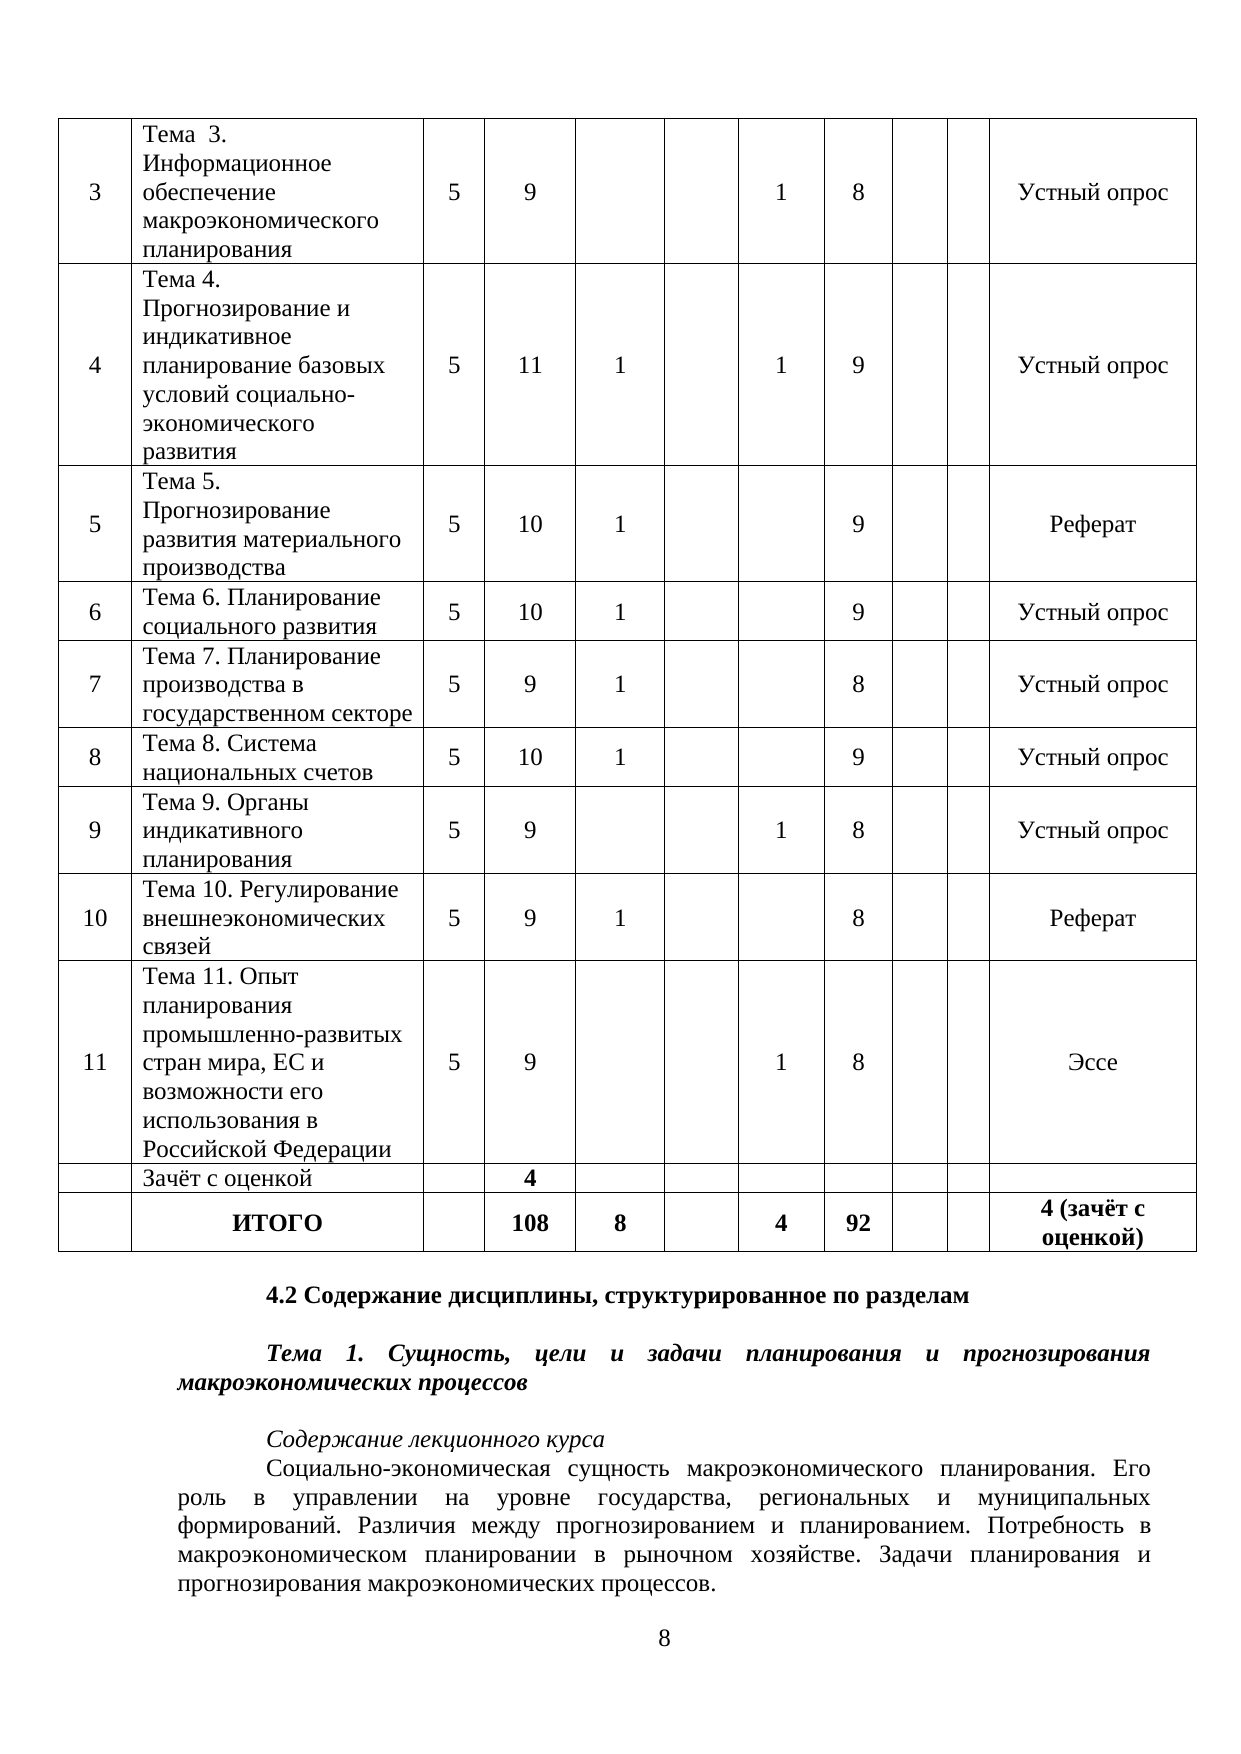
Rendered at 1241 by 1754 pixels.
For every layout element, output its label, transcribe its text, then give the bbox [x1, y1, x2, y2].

table_cell 1 [739, 119, 824, 263]
table_cell 9 [485, 874, 575, 960]
table_cell Тема 4. Прогнозирование и индикативное планирование базовых условий социально-экономического развития [132, 264, 423, 465]
table_cell [893, 641, 947, 727]
table_cell 8 [825, 961, 892, 1162]
table_cell Устный опрос [990, 641, 1196, 727]
table_cell 10 [59, 874, 131, 960]
table_cell 11 [485, 264, 575, 465]
table_cell 1 [576, 466, 664, 581]
table_cell 9 [485, 961, 575, 1162]
table_cell 5 [424, 466, 484, 581]
table_cell [665, 466, 738, 581]
table_cell [948, 264, 989, 465]
table_cell [665, 264, 738, 465]
table_cell [948, 582, 989, 640]
table_cell Тема 11. Опыт планирования промышленно-развитых стран мира, ЕС и возможности его использования в Российской Федерации [132, 961, 423, 1162]
table_cell 9 [59, 787, 131, 873]
table_cell 4 [59, 264, 131, 465]
table_cell Устный опрос [990, 728, 1196, 786]
table_cell 1 [576, 582, 664, 640]
table_cell 1 [576, 264, 664, 465]
table_cell [739, 641, 824, 727]
table_cell [665, 1164, 738, 1192]
table_cell [893, 264, 947, 465]
table_cell 11 [59, 961, 131, 1162]
table_cell Тема 3. Информационное обеспечение макроэкономического планирования [132, 119, 423, 263]
table_cell [893, 1193, 947, 1251]
table_cell [665, 1193, 738, 1251]
table_cell [948, 787, 989, 873]
table_cell [948, 874, 989, 960]
table_cell [739, 582, 824, 640]
table_cell [665, 641, 738, 727]
table_cell Устный опрос [990, 787, 1196, 873]
table_cell 5 [424, 582, 484, 640]
table_cell 5 [424, 874, 484, 960]
table_cell Тема 5. Прогнозирование развития материального производства [132, 466, 423, 581]
table_cell [948, 961, 989, 1162]
table_cell 4 [485, 1164, 575, 1192]
table_cell 5 [424, 119, 484, 263]
table_cell [990, 1164, 1196, 1192]
table_cell [893, 874, 947, 960]
table_cell [576, 119, 664, 263]
table_cell 8 [825, 119, 892, 263]
table_cell [893, 466, 947, 581]
table_cell 5 [424, 264, 484, 465]
table_cell [739, 1164, 824, 1192]
table_cell [665, 787, 738, 873]
table_cell Устный опрос [990, 264, 1196, 465]
table_cell [576, 787, 664, 873]
table_cell 1 [739, 264, 824, 465]
table_cell 9 [825, 728, 892, 786]
table_cell [739, 728, 824, 786]
table_cell [424, 1193, 484, 1251]
table_cell 5 [424, 961, 484, 1162]
table_cell 7 [59, 641, 131, 727]
table_cell Эссе [990, 961, 1196, 1162]
table_cell 3 [59, 119, 131, 263]
table_cell [948, 1193, 989, 1251]
table_cell 9 [825, 582, 892, 640]
table_cell 5 [59, 466, 131, 581]
table_cell Зачёт с оценкой [132, 1164, 423, 1192]
table_cell Тема 10. Регулирование внешнеэкономических связей [132, 874, 423, 960]
table_cell [59, 1164, 131, 1192]
table_cell 9 [485, 787, 575, 873]
table_cell 9 [825, 466, 892, 581]
table_cell Тема 7. Планирование производства в государственном секторе [132, 641, 423, 727]
table_cell [948, 728, 989, 786]
table_cell Тема 9. Органы индикативного планирования [132, 787, 423, 873]
table_cell 8 [576, 1193, 664, 1251]
table_cell [665, 728, 738, 786]
table_cell [948, 466, 989, 581]
table_cell 9 [485, 641, 575, 727]
table_cell Устный опрос [990, 119, 1196, 263]
text 4.2 Содержание дисциплины, структурированное по разделам [177, 1281, 1152, 1309]
table_cell Тема 6. Планирование социального развития [132, 582, 423, 640]
table_cell 8 [825, 787, 892, 873]
table_cell 5 [424, 728, 484, 786]
table_cell 1 [576, 874, 664, 960]
table_cell [893, 582, 947, 640]
table_cell 10 [485, 466, 575, 581]
table_cell [948, 1164, 989, 1192]
table_cell [825, 1164, 892, 1192]
table_cell 8 [825, 641, 892, 727]
table_cell 108 [485, 1193, 575, 1251]
table_cell [893, 728, 947, 786]
table_cell 6 [59, 582, 131, 640]
table_cell [665, 874, 738, 960]
table_cell 8 [825, 874, 892, 960]
table_cell [948, 119, 989, 263]
table_cell [893, 961, 947, 1162]
table_cell [893, 119, 947, 263]
table_cell [576, 1164, 664, 1192]
table_cell 1 [576, 728, 664, 786]
text Содержание лекционного курса [177, 1424, 1152, 1453]
table_cell [576, 961, 664, 1162]
table_cell 10 [485, 582, 575, 640]
table_cell [665, 582, 738, 640]
table_cell [893, 1164, 947, 1192]
table_cell 5 [424, 641, 484, 727]
table_cell Реферат [990, 874, 1196, 960]
table_cell Тема 8. Система национальных счетов [132, 728, 423, 786]
table_cell [948, 641, 989, 727]
table_cell 1 [739, 787, 824, 873]
table_cell [739, 466, 824, 581]
table_cell ИТОГО [132, 1193, 423, 1251]
table_cell 5 [424, 787, 484, 873]
table_cell 9 [825, 264, 892, 465]
table_cell Устный опрос [990, 582, 1196, 640]
table_cell 9 [485, 119, 575, 263]
table_cell 4 [739, 1193, 824, 1251]
table_cell 92 [825, 1193, 892, 1251]
table_cell 4 (зачёт с оценкой) [990, 1193, 1196, 1251]
table_cell 10 [485, 728, 575, 786]
table_cell [665, 119, 738, 263]
table_cell [424, 1164, 484, 1192]
text Социально-экономическая сущность макроэкономического планирования. Его роль в управлении на уровне государства, региональных и муниципальных формирований. Различия между прогнозированием и планированием. Потребность в макроэкономическом планировании в рыночном хозяйстве. Задачи планирования и прогнозирования макроэкономических процессов. [177, 1453, 1152, 1597]
table_cell [893, 787, 947, 873]
table_cell [665, 961, 738, 1162]
table_cell 1 [739, 961, 824, 1162]
table_cell 1 [576, 641, 664, 727]
table_cell [739, 874, 824, 960]
table_cell 8 [59, 728, 131, 786]
text Тема 1. Сущность, цели и задачи планирования и прогнозирования макроэкономических процессов [177, 1338, 1152, 1396]
table_cell Реферат [990, 466, 1196, 581]
table_cell [59, 1193, 131, 1251]
